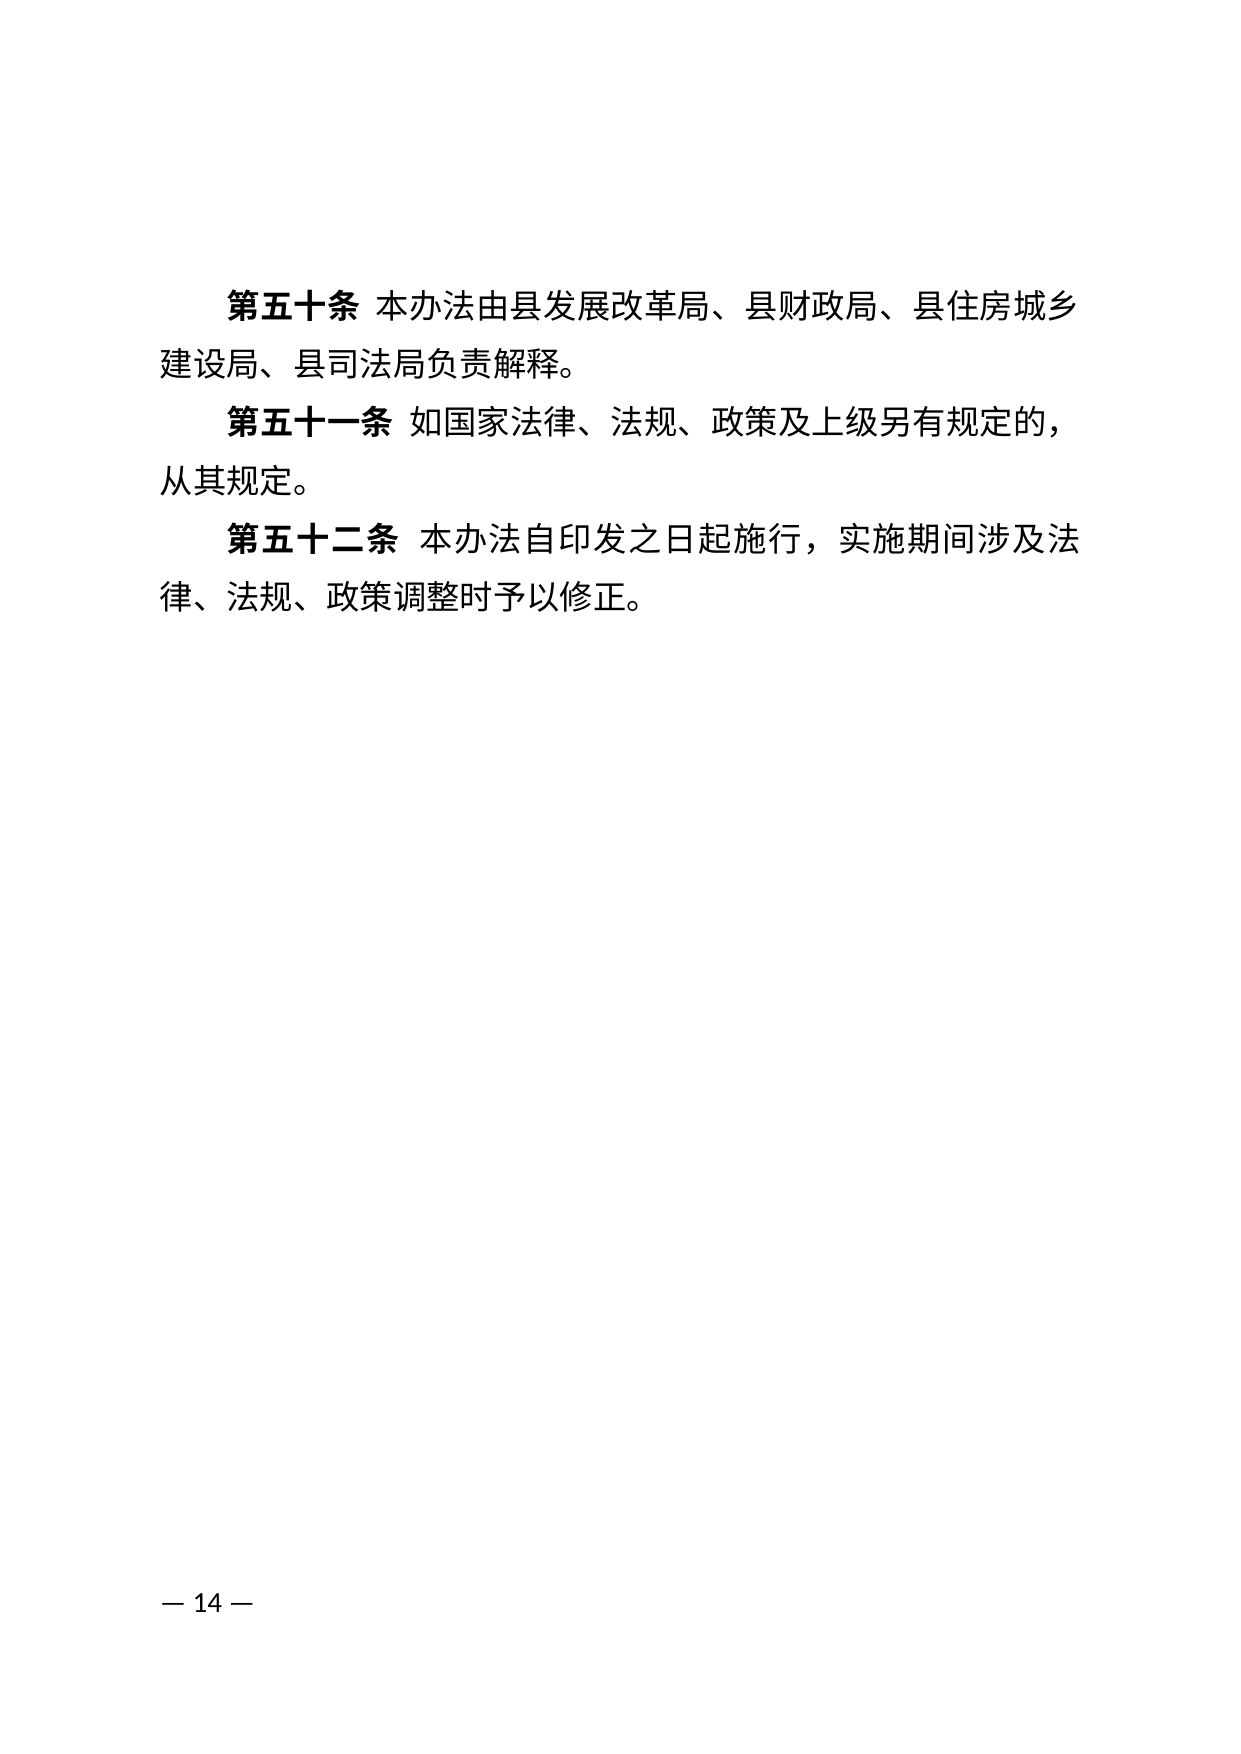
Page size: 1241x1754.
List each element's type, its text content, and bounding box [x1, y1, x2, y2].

text 第五十条 本办法由县发展改革局、县财政局、县住房城乡建设局、县司法局负责解释。 [159, 271, 1081, 388]
text 第五十一条 如国家法律、法规、政策及上级另有规定的，从其规定。 [159, 388, 1081, 505]
text 第五十二条 本办法自印发之日起施行，实施期间涉及法律、法规、政策调整时予以修正。 [159, 505, 1081, 621]
